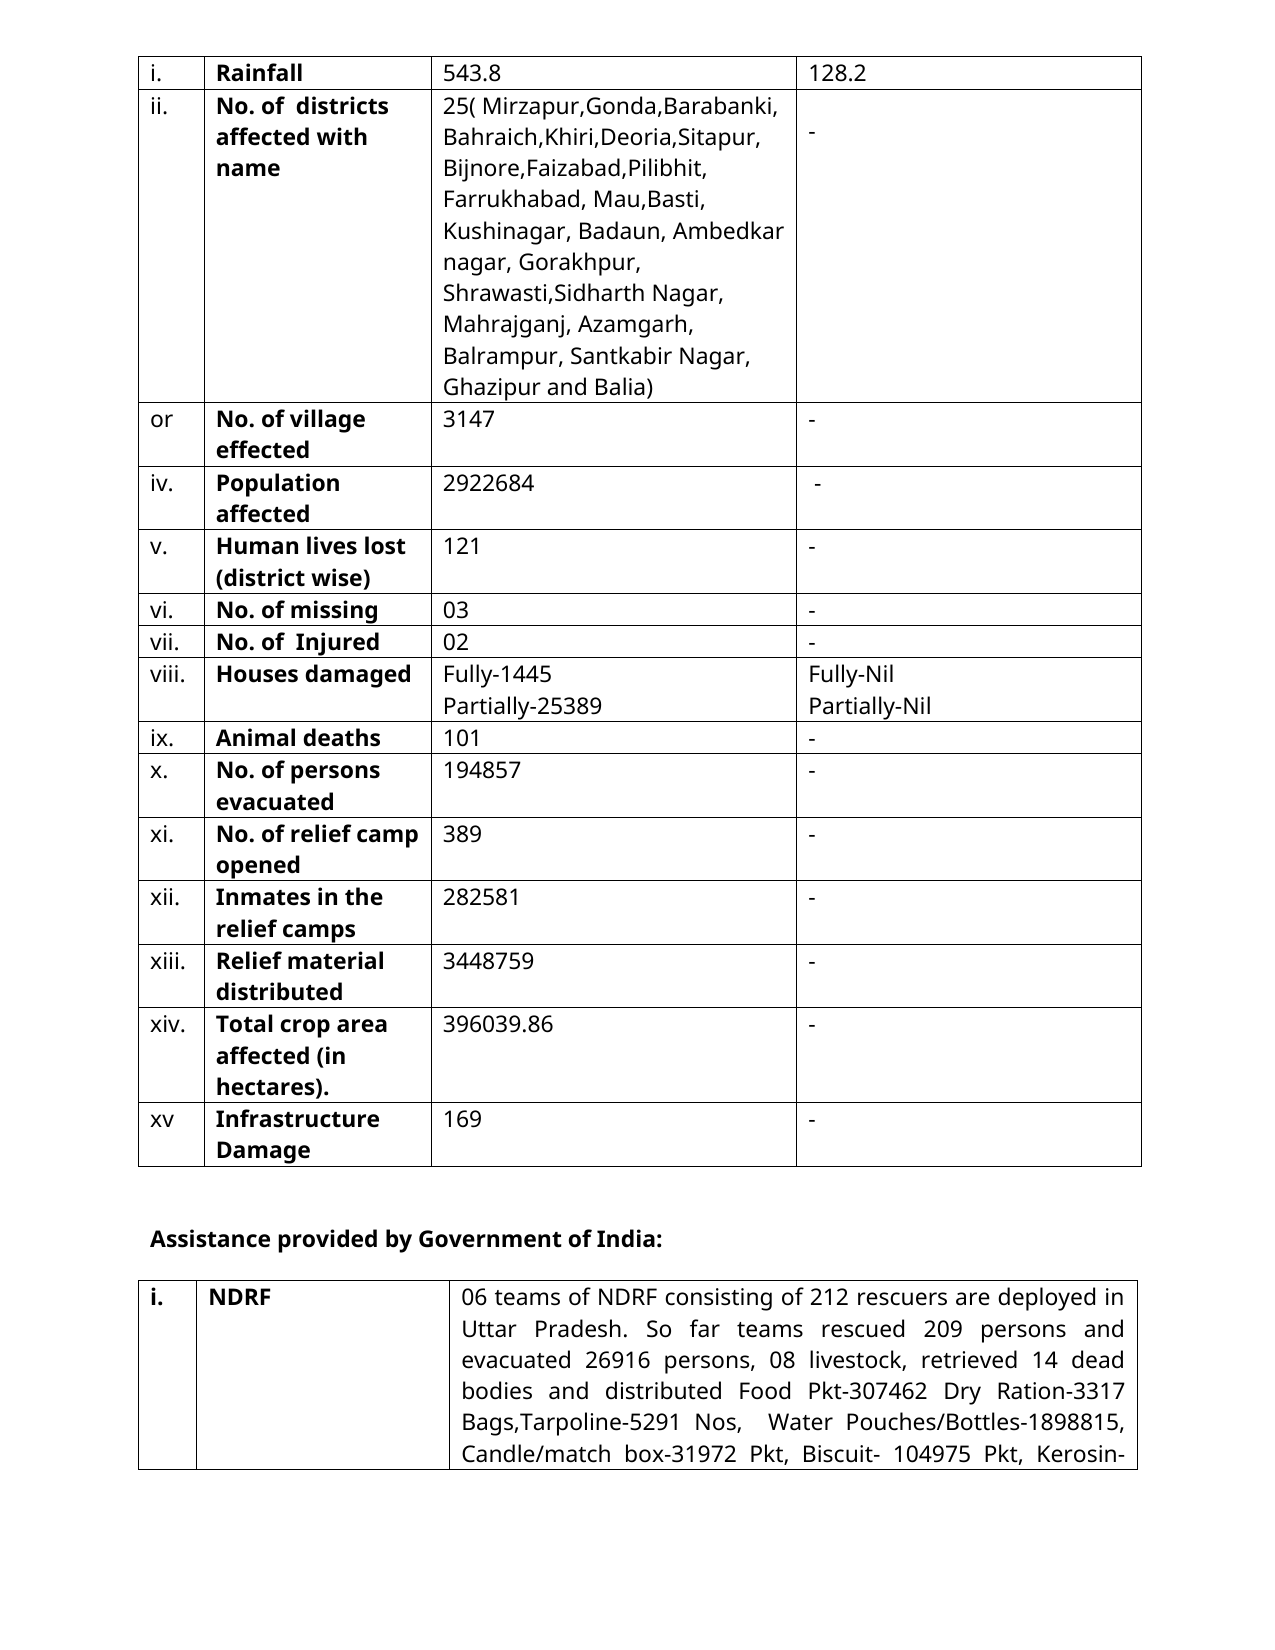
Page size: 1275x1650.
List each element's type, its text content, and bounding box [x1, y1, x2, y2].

table_cell No. of persons evacuated [205, 754, 431, 817]
table_cell - [797, 818, 1141, 880]
table_cell viii. [139, 658, 204, 721]
table_cell - [797, 594, 1141, 625]
table_cell Human lives lost (district wise) [205, 530, 431, 593]
text Assistance provided by Government of India: [150, 1223, 1125, 1255]
table_cell No. of village effected [205, 403, 431, 466]
table_cell Total crop area affected (in hectares). [205, 1008, 431, 1102]
table_cell Relief material distributed [205, 945, 431, 1007]
table_cell xi. [139, 818, 204, 880]
table_cell ix. [139, 722, 204, 753]
table_cell vi. [139, 594, 204, 625]
table_cell or [139, 403, 204, 466]
table_cell No. of relief camp opened [205, 818, 431, 880]
table_cell 3448759 [432, 945, 796, 1007]
table_cell Inmates in the relief camps [205, 881, 431, 944]
table_cell 396039.86 [432, 1008, 796, 1102]
table_cell - [797, 722, 1141, 753]
table_cell No. of Injured [205, 626, 431, 657]
table_cell 101 [432, 722, 796, 753]
table_cell xiv. [139, 1008, 204, 1102]
table_cell x. [139, 754, 204, 817]
table_cell Fully-Nil Partially-Nil [797, 658, 1141, 721]
table_cell 03 [432, 594, 796, 625]
table_header i. [139, 1281, 196, 1469]
table_cell Rainfall [205, 57, 431, 88]
table_cell iv. [139, 467, 204, 529]
table_cell - [797, 626, 1141, 657]
table_cell 194857 [432, 754, 796, 817]
table_cell No. of missing [205, 594, 431, 625]
table_cell - [797, 754, 1141, 817]
table_cell - [797, 1008, 1141, 1102]
table_header NDRF [197, 1281, 449, 1469]
table_cell 02 [432, 626, 796, 657]
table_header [450, 1281, 1137, 1469]
table_cell 25( Mirzapur,Gonda,Barabanki, Bahraich,Khiri,Deoria,Sitapur, Bijnore,Faizabad,Pilibhit, Farrukhabad, Mau,Basti, Kushinagar, Badaun, Ambedkar nagar, Gorakhpur, Shrawasti,Sidharth Nagar, Mahrajganj, Azamgarh, Balrampur, Santkabir Nagar, Ghazipur and Balia) [432, 90, 796, 402]
table_cell Infrastructure Damage [205, 1103, 431, 1166]
table_cell xiii. [139, 945, 204, 1007]
table_cell Population affected [205, 467, 431, 529]
table_cell - [797, 90, 1141, 402]
table_cell Animal deaths [205, 722, 431, 753]
table_cell i. [139, 57, 204, 88]
table_cell 543.8 [432, 57, 796, 88]
table_cell 2922684 [432, 467, 796, 529]
table_cell 121 [432, 530, 796, 593]
table_cell xii. [139, 881, 204, 944]
table_cell v. [139, 530, 204, 593]
table_cell 128.2 [797, 57, 1141, 88]
table_cell - [797, 403, 1141, 466]
table_cell - [797, 881, 1141, 944]
table_cell ii. [139, 90, 204, 402]
table_cell xv [139, 1103, 204, 1166]
table_cell 282581 [432, 881, 796, 944]
table_cell - [797, 945, 1141, 1007]
table_cell vii. [139, 626, 204, 657]
table_cell 169 [432, 1103, 796, 1166]
table_cell - [797, 530, 1141, 593]
table_cell 389 [432, 818, 796, 880]
table_cell 3147 [432, 403, 796, 466]
table_cell No. of districts affected with name [205, 90, 431, 402]
table_cell - [797, 467, 1141, 529]
table_cell - [797, 1103, 1141, 1166]
table_cell Houses damaged [205, 658, 431, 721]
table_cell Fully-1445 Partially-25389 [432, 658, 796, 721]
